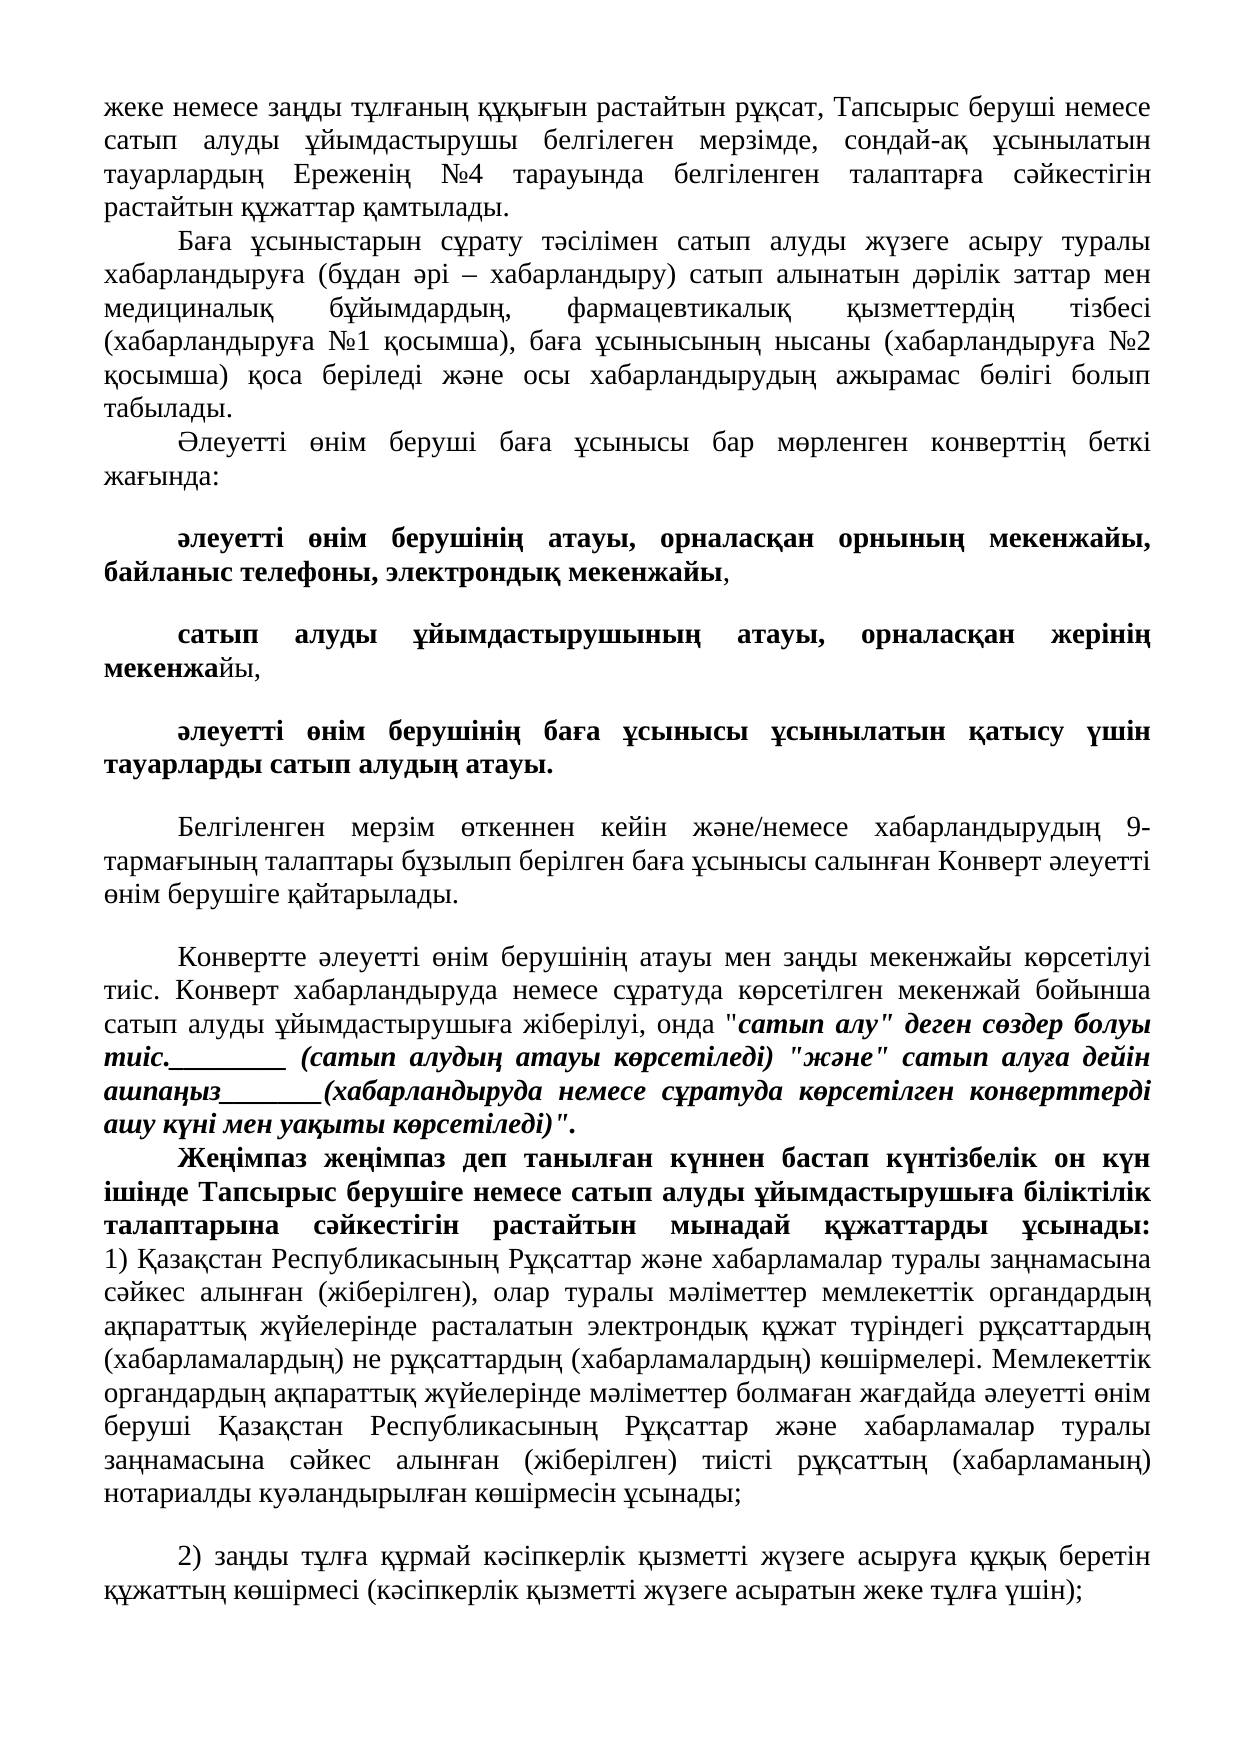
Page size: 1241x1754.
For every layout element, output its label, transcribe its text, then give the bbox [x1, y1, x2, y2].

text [103, 89, 1152, 223]
text Әлеуетті өнім беруші баға ұсынысы бар мөрленген конверттің беткі жағында: [103, 424, 1152, 491]
text Баға ұсыныстарын сұрату тәсілімен сатып алуды жүзеге асыру туралы хабарландыруға (бұдан әрі – хабарландыру) сатып алынатын дәрілік заттар мен медициналық бұйымдардың, фармацевтикалық қызметтердің тізбесі (хабарландыруға №1 қосымша), баға ұсынысының нысаны (хабарландыруға №2 қосымша) қоса беріледі және осы хабарландырудың ажырамас бөлігі болып табылады. [103, 223, 1152, 424]
text әлеуетті өнім берушінің баға ұсынысы ұсынылатын қатысу үшін тауарларды сатып алудың атауы. [103, 713, 1152, 780]
text 2) заңды тұлға құрмай кәсіпкерлік қызметті жүзеге асыруға құқық беретін құжаттың көшірмесі (кәсіпкерлік қызметті жүзеге асыратын жеке тұлға үшін); [103, 1538, 1152, 1605]
text Жеңімпаз жеңімпаз деп танылған күннен бастап күнтізбелік он күн ішінде Тапсырыс берушіге немесе сатып алуды ұйымдастырушыға біліктілік талаптарына сәйкестігін растайтын мынадай құжаттарды ұсынады: 1) Қазақстан Республикасының Рұқсаттар және хабарламалар туралы заңнамасына сәйкес алынған (жіберілген), олар туралы мәліметтер мемлекеттік органдардың ақпараттық жүйелерінде расталатын электрондық құжат түріндегі рұқсаттардың (хабарламалардың) не рұқсаттардың (хабарламалардың) көшірмелері. Мемлекеттік органдардың ақпараттық жүйелерінде мәліметтер болмаған жағдайда әлеуетті өнім беруші Қазақстан Республикасының Рұқсаттар және хабарламалар туралы заңнамасына сәйкес алынған (жіберілген) тиісті рұқсаттың (хабарламаның) нотариалды куәландырылған көшірмесін ұсынады; [103, 1140, 1152, 1509]
text сатып алуды ұйымдастырушының атауы, орналасқан жерінің мекенжайы, [103, 617, 1152, 684]
text әлеуетті өнім берушінің атауы, орналасқан орнының мекенжайы, байланыс телефоны, электрондық мекенжайы, [103, 520, 1152, 587]
text Белгіленген мерзім өткеннен кейін және/немесе хабарландырудың 9-тармағының талаптары бұзылып берілген баға ұсынысы салынған Конверт әлеуетті өнім берушіге қайтарылады. [103, 809, 1152, 910]
text Конвертте әлеуетті өнім берушінің атауы мен заңды мекенжайы көрсетілуі тиіс. Конверт хабарландыруда немесе сұратуда көрсетілген мекенжай бойынша сатып алуды ұйымдастырушыға жіберілуі, онда "сатып алу" деген сөздер болуы тиіс.________ (сатып алудың атауы көрсетіледі) "және" сатып алуға дейін ашпаңыз_______(хабарландыруда немесе сұратуда көрсетілген конверттерді ашу күні мен уақыты көрсетіледі)". [103, 939, 1152, 1140]
